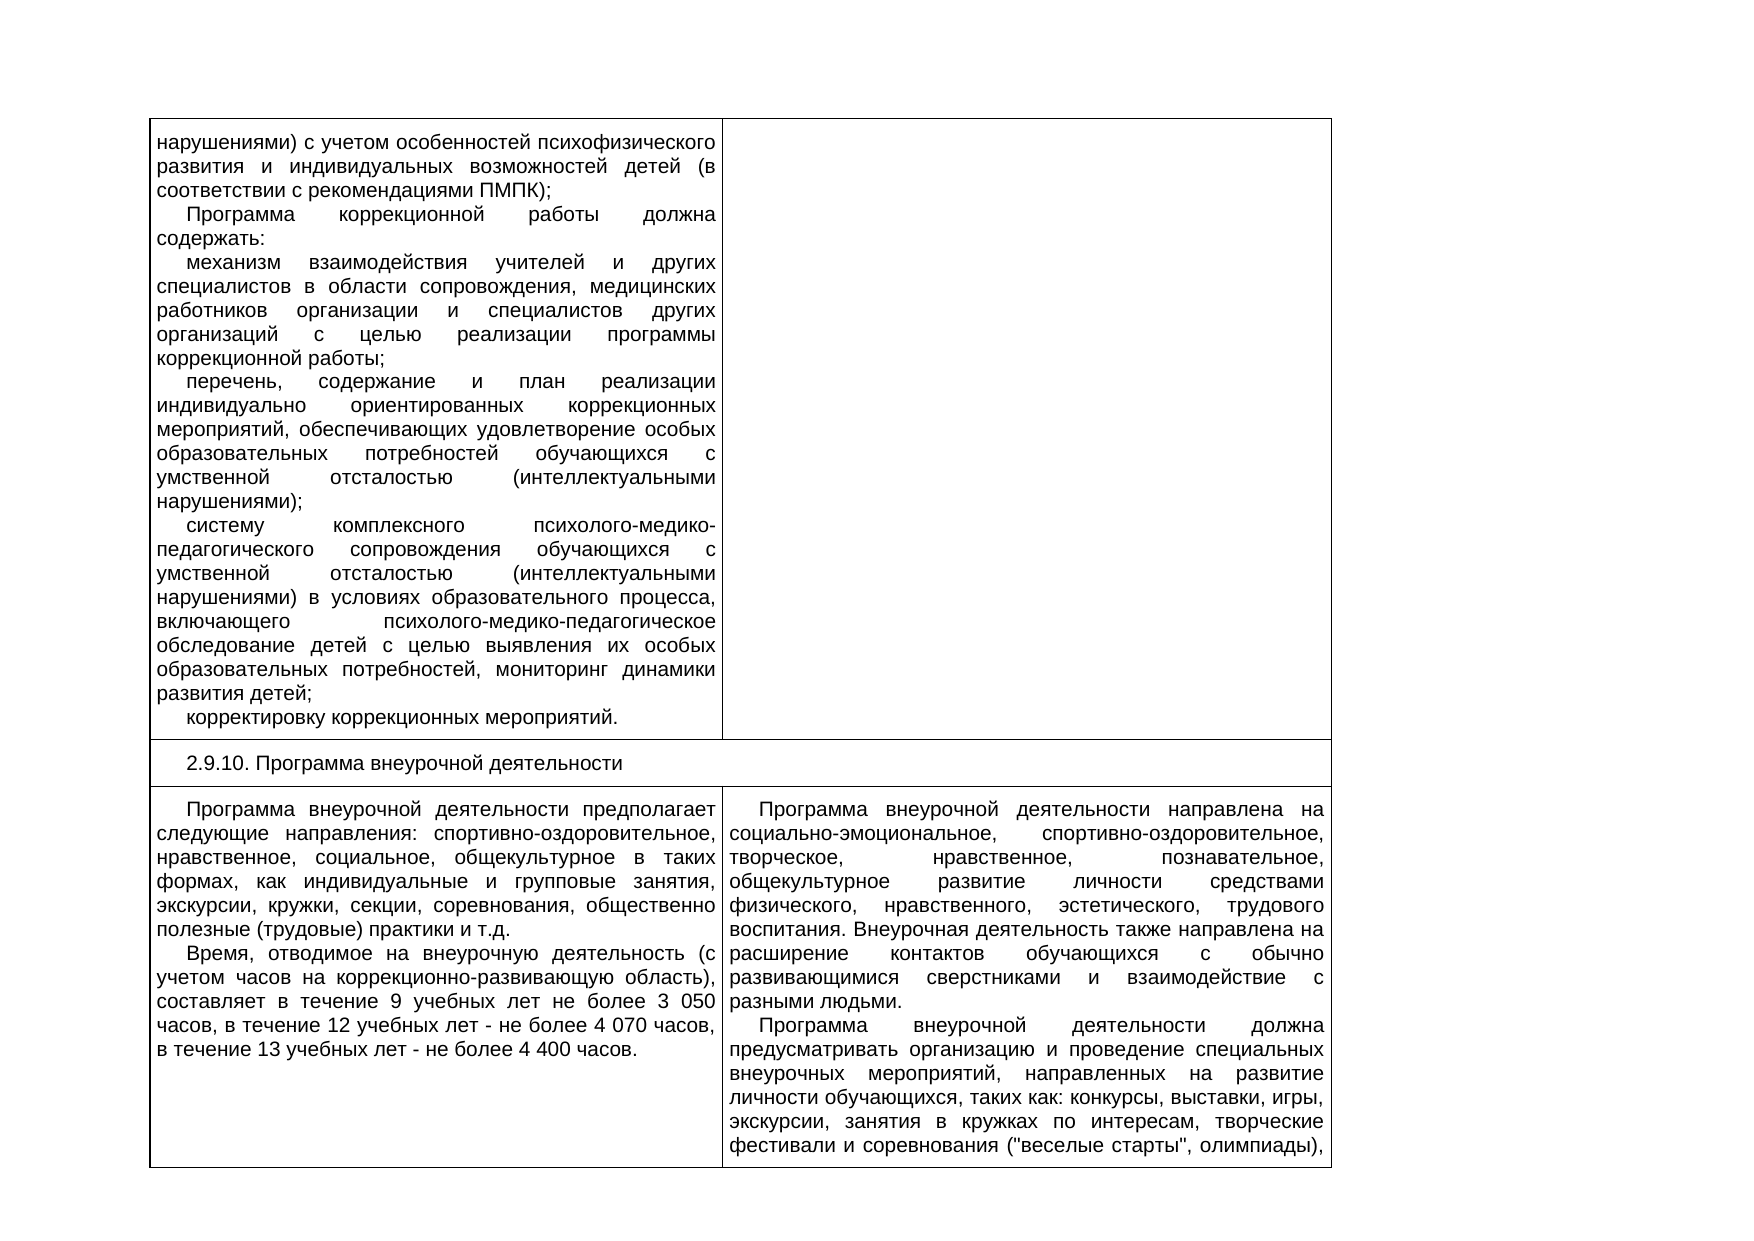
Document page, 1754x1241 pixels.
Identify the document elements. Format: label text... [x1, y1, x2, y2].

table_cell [723, 787, 1331, 1167]
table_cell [723, 119, 1331, 739]
table_cell 2.9.10. Программа внеурочной деятельности [151, 740, 1331, 786]
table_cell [151, 119, 722, 739]
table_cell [151, 787, 722, 1167]
